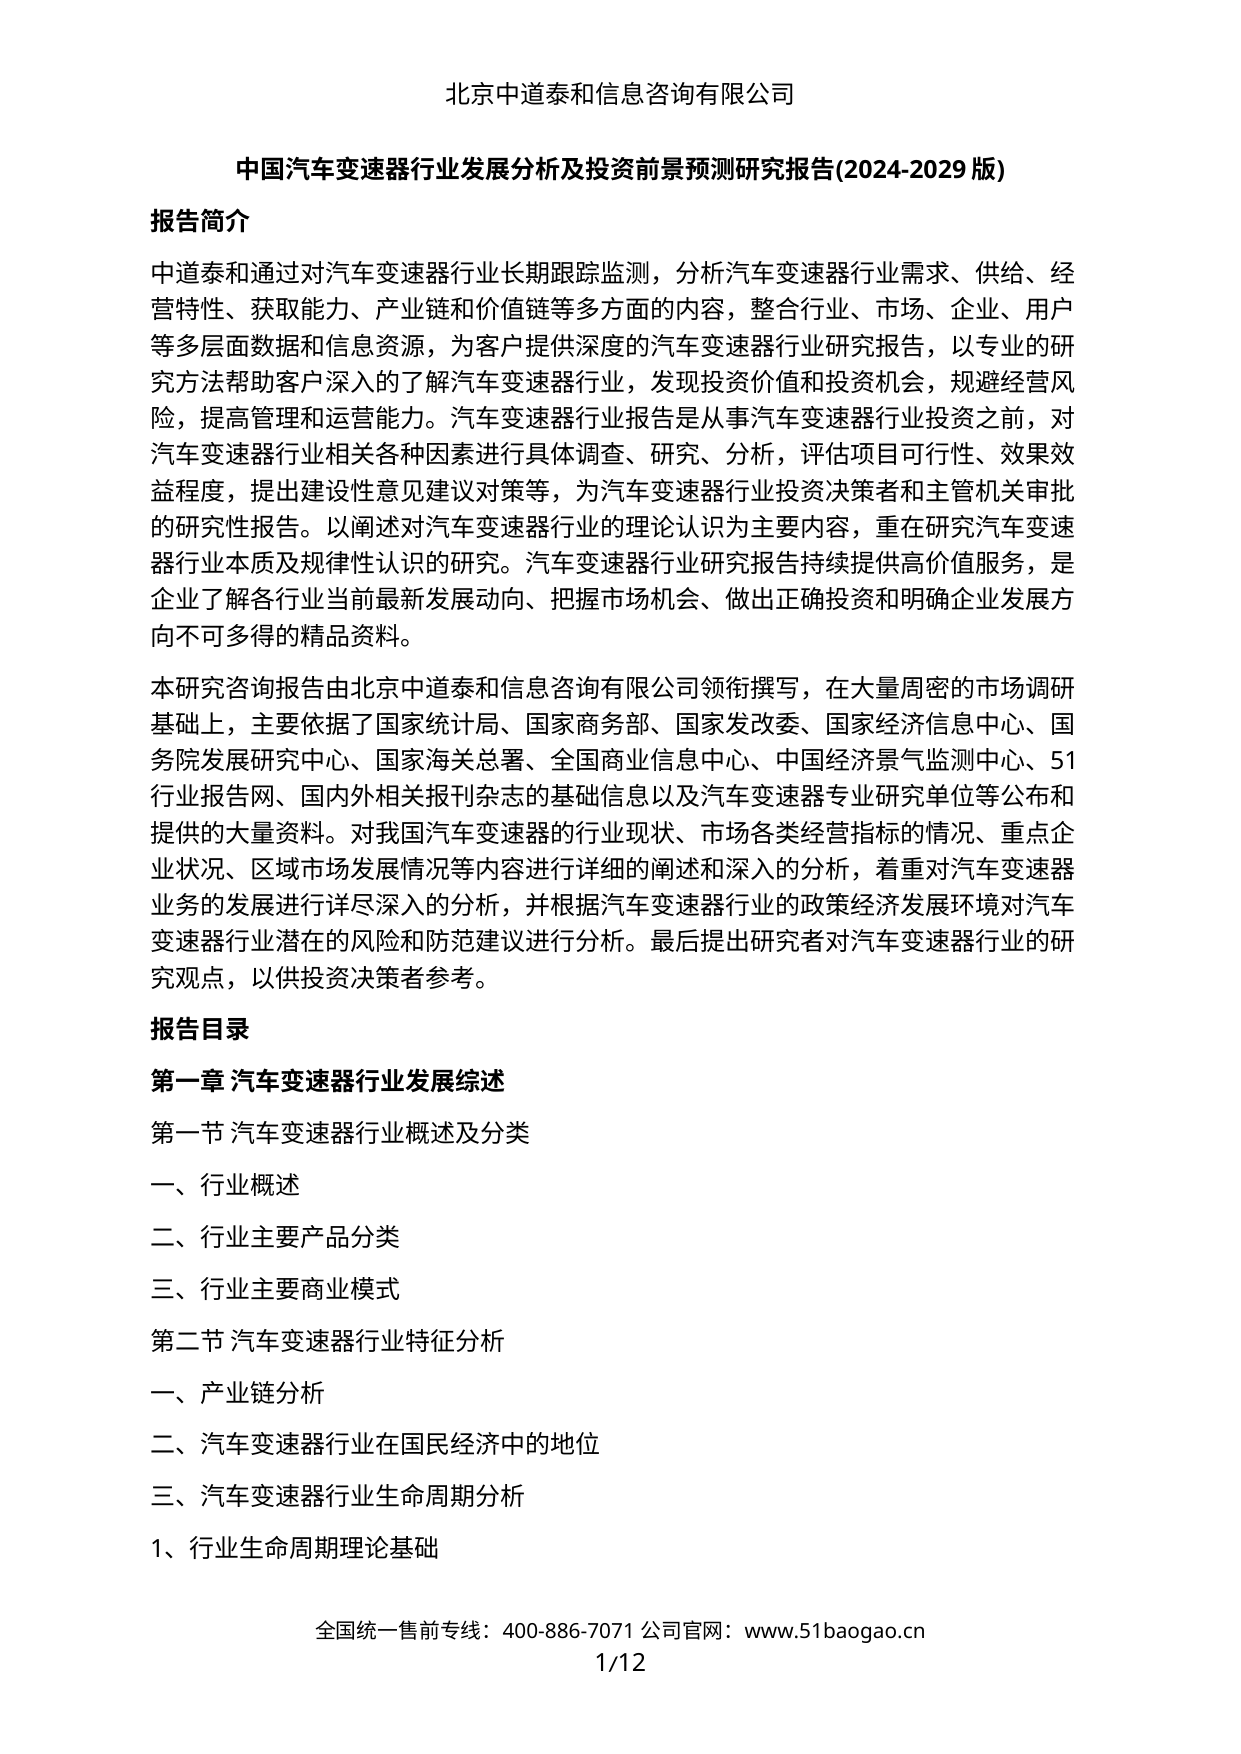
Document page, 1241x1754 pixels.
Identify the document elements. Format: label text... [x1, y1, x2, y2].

text 第二节 汽车变速器行业特征分析 [150, 1321, 1090, 1357]
text 报告简介 [150, 202, 1090, 238]
text 1、行业生命周期理论基础 [150, 1529, 1090, 1565]
text 一、行业概述 [150, 1166, 1090, 1202]
text 一、产业链分析 [150, 1373, 1090, 1409]
text 报告目录 [150, 1010, 1090, 1046]
text 本研究咨询报告由北京中道泰和信息咨询有限公司领衔撰写，在大量周密的市场调研基础上，主要依据了国家统计局、国家商务部、国家发改委、国家经济信息中心、国务院发展研究中心、国家海关总署、全国商业信息中心、中国经济景气监测中心、51行业报告网、国内外相关报刊杂志的基础信息以及汽车变速器专业研究单位等公布和提供的大量资料。对我国汽车变速器的行业现状、市场各类经营指标的情况、重点企业状况、区域市场发展情况等内容进行详细的阐述和深入的分析，着重对汽车变速器业务的发展进行详尽深入的分析，并根据汽车变速器行业的政策经济发展环境对汽车变速器行业潜在的风险和防范建议进行分析。最后提出研究者对汽车变速器行业的研究观点，以供投资决策者参考。 [150, 668, 1090, 994]
text 第一节 汽车变速器行业概述及分类 [150, 1114, 1090, 1150]
text 第一章 汽车变速器行业发展综述 [150, 1062, 1090, 1098]
text 中道泰和通过对汽车变速器行业长期跟踪监测，分析汽车变速器行业需求、供给、经营特性、获取能力、产业链和价值链等多方面的内容，整合行业、市场、企业、用户等多层面数据和信息资源，为客户提供深度的汽车变速器行业研究报告，以专业的研究方法帮助客户深入的了解汽车变速器行业，发现投资价值和投资机会，规避经营风险，提高管理和运营能力。汽车变速器行业报告是从事汽车变速器行业投资之前，对汽车变速器行业相关各种因素进行具体调查、研究、分析，评估项目可行性、效果效益程度，提出建设性意见建议对策等，为汽车变速器行业投资决策者和主管机关审批的研究性报告。以阐述对汽车变速器行业的理论认识为主要内容，重在研究汽车变速器行业本质及规律性认识的研究。汽车变速器行业研究报告持续提供高价值服务，是企业了解各行业当前最新发展动向、把握市场机会、做出正确投资和明确企业发展方向不可多得的精品资料。 [150, 254, 1090, 652]
text 中国汽车变速器行业发展分析及投资前景预测研究报告(2024-2029版) [150, 150, 1090, 186]
text 二、汽车变速器行业在国民经济中的地位 [150, 1425, 1090, 1461]
text 三、汽车变速器行业生命周期分析 [150, 1477, 1090, 1513]
text 三、行业主要商业模式 [150, 1269, 1090, 1306]
text 二、行业主要产品分类 [150, 1217, 1090, 1254]
